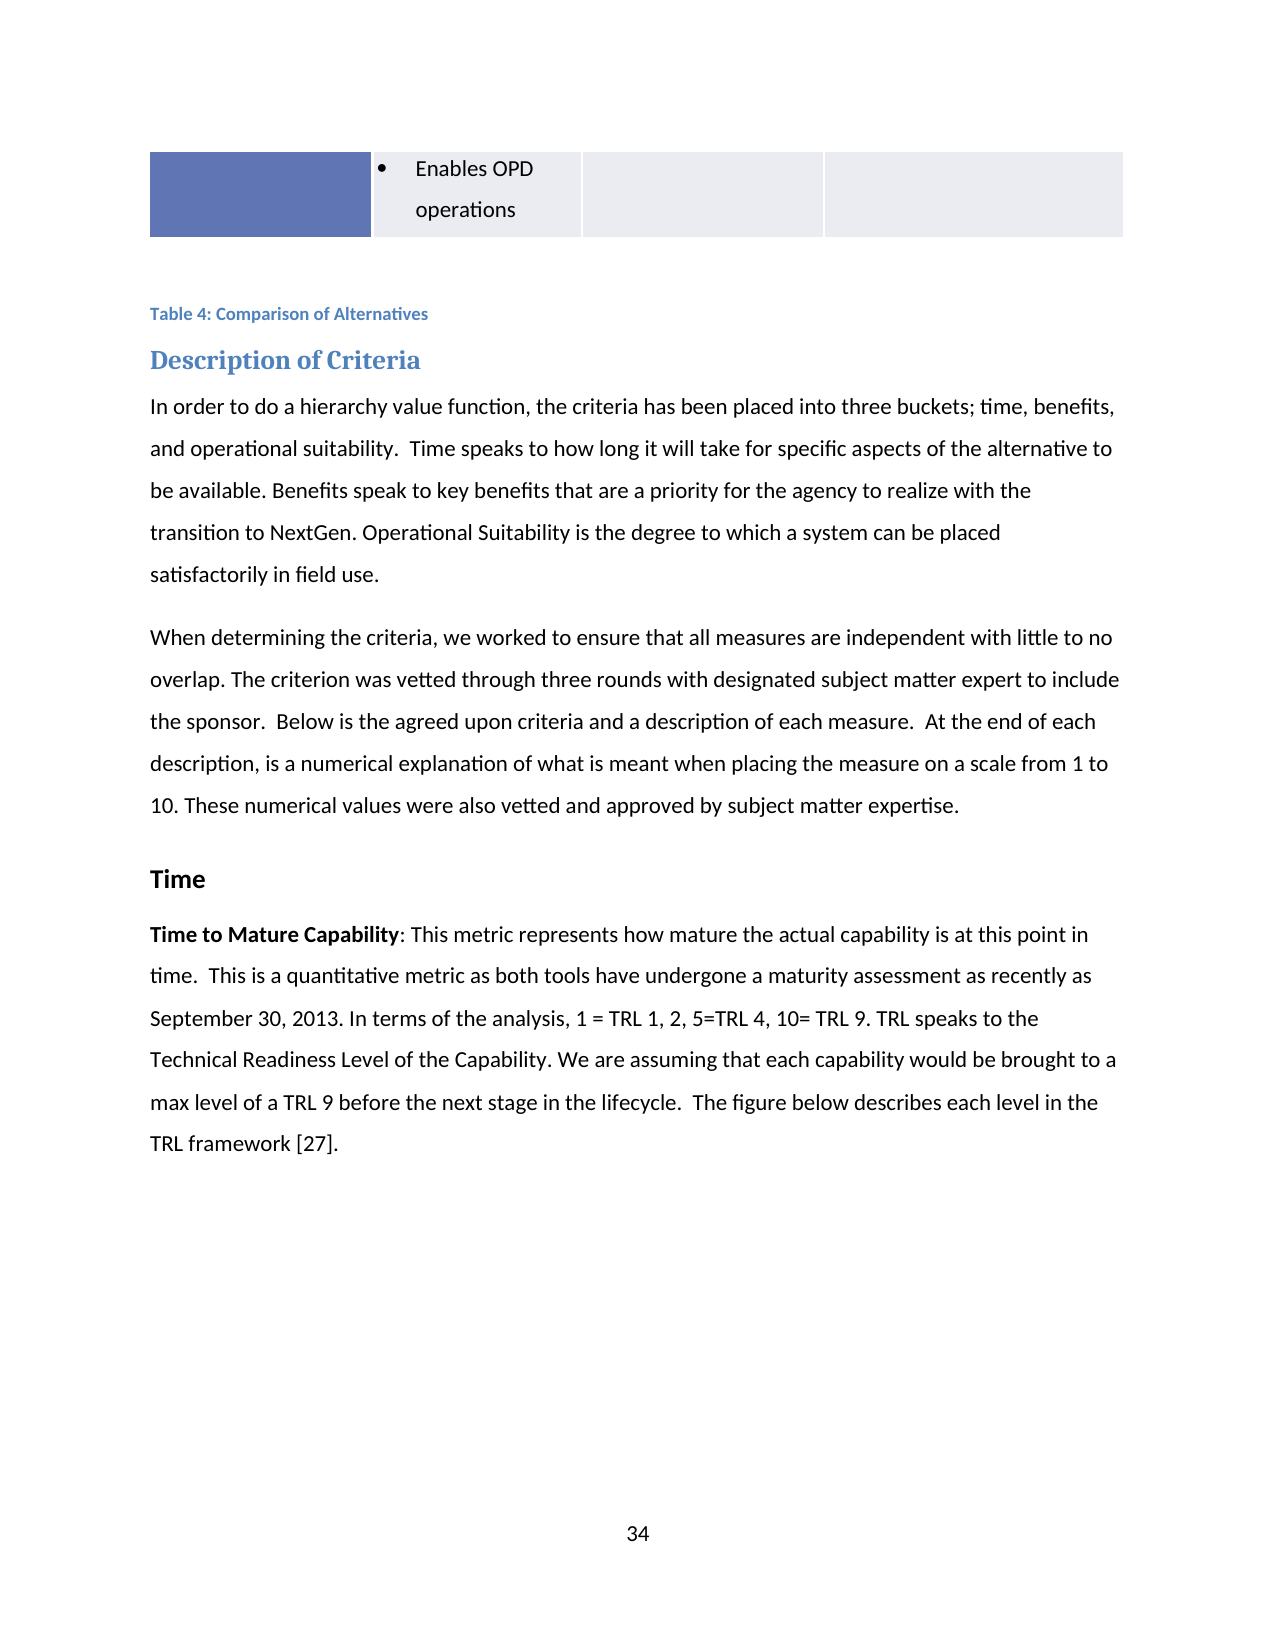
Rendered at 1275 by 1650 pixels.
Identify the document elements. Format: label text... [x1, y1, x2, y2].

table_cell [825, 152, 1123, 237]
table_cell Benefits [150, 152, 371, 237]
subtitle Time [150, 862, 1125, 895]
text In order to do a hierarchy value function, the criteria has been placed into three buckets; time, benefits, and operational suitability. Time speaks to how long it will take for specific aspects of the alternative to be available. Benefits speak to key benefits that are a priority for the agency to realize with the transition to NextGen. Operational Suitability is the degree to which a system can be placed satisfactorily in field use. [150, 392, 1125, 588]
text Time to Mature Capability: This metric represents how mature the actual capability is at this point in time. This is a quantitative metric as both tools have undergone a maturity assessment as recently as September 30, 2013. In terms of the analysis, 1 = TRL 1, 2, 5=TRL 4, 10= TRL 9. TRL speaks to the Technical Readiness Level of the Capability. We are assuming that each capability would be brought to a max level of a TRL 9 before the next stage in the lifecycle. The figure below describes each level in the TRL framework [27]. [150, 920, 1125, 1158]
subtitle Description of Criteria [150, 345, 1125, 377]
text When determining the criteria, we worked to ensure that all measures are independent with little to no overlap. The criterion was vetted through three rounds with designated subject matter expert to include the sponsor. Below is the agreed upon criteria and a description of each measure. At the end of each description, is a numerical explanation of what is meant when placing the measure on a scale from 1 to 10. These numerical values were also vetted and approved by subject matter expertise. [150, 623, 1125, 819]
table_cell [583, 152, 823, 237]
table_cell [374, 152, 581, 237]
text Table 4: Comparison of Alternatives [150, 302, 1125, 324]
